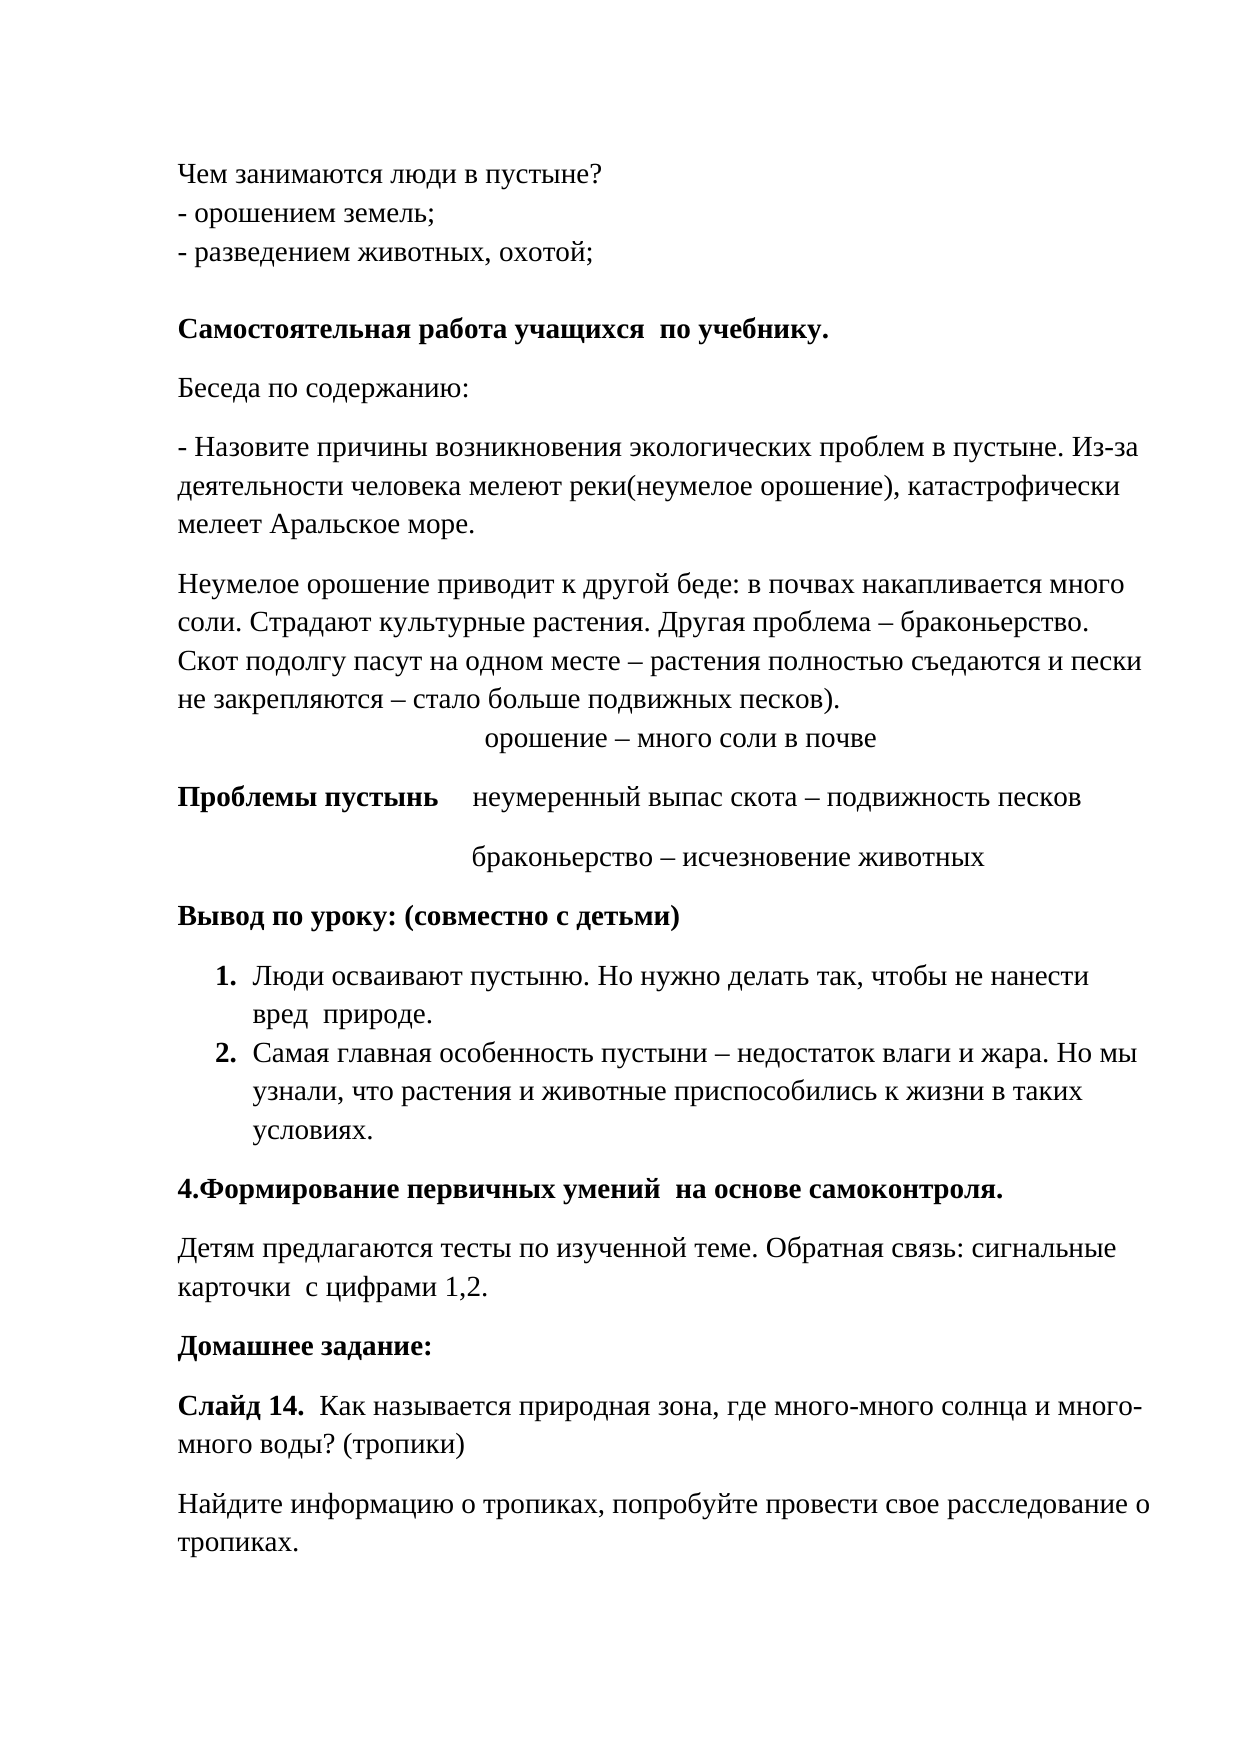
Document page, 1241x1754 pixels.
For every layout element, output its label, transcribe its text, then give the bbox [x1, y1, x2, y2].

text Самостоятельная работа учащихся по учебнику. [177, 311, 1152, 344]
text Чем занимаются люди в пустыне? [177, 157, 1152, 190]
text Домашнее задание: [177, 1328, 1152, 1362]
list Люди осваивают пустыню. Но нужно делать так, чтобы не нанести вред природе. [215, 958, 1152, 1030]
text Детям предлагаются тесты по изученной теме. Обратная связь: сигнальные карточки с цифрами 1,2. [177, 1231, 1152, 1303]
text - разведением животных, охотой; [177, 234, 1152, 267]
text Слайд 14. Как называется природная зона, где много-много солнца и много-много воды? (тропики) [177, 1388, 1152, 1460]
text Неумелое орошение приводит к другой беде: в почвах накапливается много соли. Страдают культурные растения. Другая проблема – браконьерство. Скот подолгу пасут на одном месте – растения полностью съедаются и пески не закрепляются – стало больше подвижных песков). орошение – много соли в почве [177, 566, 1152, 754]
text браконьерство – исчезновение животных [177, 839, 1152, 872]
text - Назовите причины возникновения экологических проблем в пустыне. Из-за деятельности человека мелеют реки(неумелое орошение), катастрофически мелеет Аральское море. [177, 429, 1152, 540]
text Найдите информацию о тропиках, попробуйте провести свое расследование о тропиках. [177, 1486, 1152, 1558]
text Проблемы пустынь неумеренный выпас скота – подвижность песков [177, 779, 1152, 813]
text 4.Формирование первичных умений на основе самоконтроля. [177, 1171, 1152, 1205]
text Беседа по содержанию: [177, 370, 1152, 404]
text - орошением земель; [177, 195, 1152, 229]
list Самая главная особенность пустыни – недостаток влаги и жара. Но мы узнали, что растения и животные приспособились к жизни в таких условиях. [215, 1035, 1152, 1145]
text Вывод по уроку: (совместно с детьми) [177, 898, 1152, 932]
